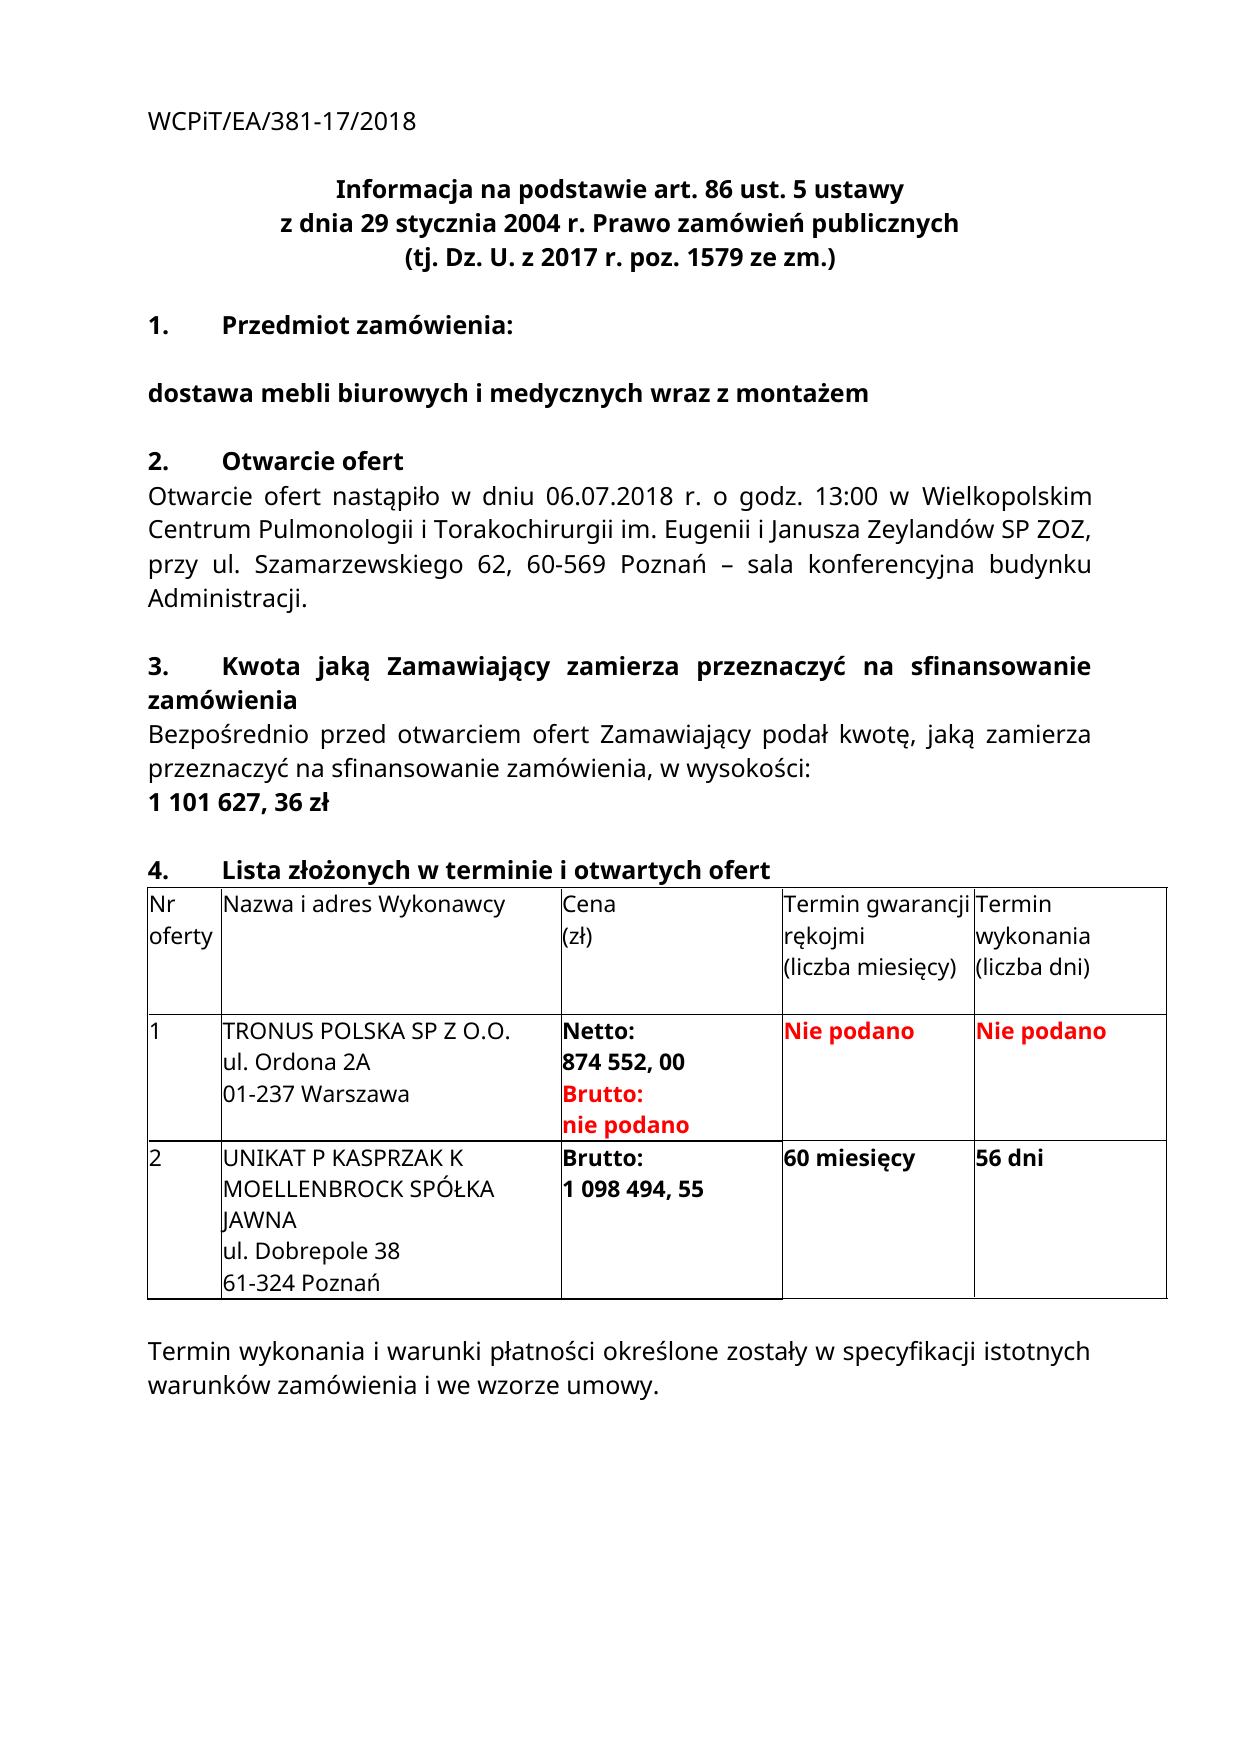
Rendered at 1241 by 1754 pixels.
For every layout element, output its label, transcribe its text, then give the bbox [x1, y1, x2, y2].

table_header Termin wykonania (liczba dni) [975, 888, 1166, 1013]
text Otwarcie ofert nastąpiło w dniu 06.07.2018 r. o godz. 13:00 w Wielkopolskim Centrum Pulmonologii i Torakochirurgii im. Eugenii i Janusza Zeylandów SP ZOZ, przy ul. Szamarzewskiego 62, 60-569 Poznań – sala konferencyjna budynku Administracji. [148, 478, 1093, 614]
list Lista złożonych w terminie i otwartych ofert [148, 853, 1093, 887]
table_cell UNIKAT P KASPRZAK K MOELLENBROCK SPÓŁKA JAWNA ul. Dobrepole 38 61-324 Poznań [222, 1142, 561, 1298]
subtitle Informacja na podstawie art. 86 ust. 5 ustawy [148, 172, 1093, 206]
list Termin wykonania i warunki płatności określone zostały w specyfikacji istotnych warunków zamówienia i we wzorze umowy. [148, 1333, 1093, 1402]
table_cell Nie podano [975, 1015, 1166, 1140]
table_cell Brutto: 1 098 494, 55 [562, 1142, 782, 1298]
table_header Nazwa i adres Wykonawcy [222, 888, 561, 1013]
text dostawa mebli biurowych i medycznych wraz z montażem [148, 376, 1093, 410]
subtitle z dnia 29 stycznia 2004 r. Prawo zamówień publicznych [148, 206, 1093, 240]
list Przedmiot zamówienia: [148, 308, 1093, 342]
table_header Nr oferty [148, 888, 221, 1013]
text (tj. Dz. U. z 2017 r. poz. 1579 ze zm.) [148, 240, 1093, 274]
table_cell TRONUS POLSKA SP Z O.O. ul. Ordona 2A 01-237 Warszawa [222, 1015, 561, 1140]
table_cell Nie podano [783, 1015, 974, 1140]
list Bezpośrednio przed otwarciem ofert Zamawiający podał kwotę, jaką zamierza przeznaczyć na sfinansowanie zamówienia, w wysokości: [148, 717, 1093, 785]
table_header Cena (zł) [562, 888, 782, 1013]
list Otwarcie ofert [148, 444, 1093, 478]
table_cell 56 dni [975, 1141, 1166, 1298]
text WCPiT/EA/381-17/2018 [148, 103, 1093, 137]
table_cell 60 miesięcy [783, 1141, 974, 1298]
table_cell 2 [148, 1141, 221, 1298]
list 1 101 627, 36 zł [148, 785, 1093, 819]
table_cell 1 [148, 1015, 221, 1140]
table_header Termin gwarancji rękojmi (liczba miesięcy) [783, 888, 974, 1013]
table_cell Netto: 874 552, 00 Brutto: nie podano [562, 1015, 782, 1140]
list Kwota jaką Zamawiający zamierza przeznaczyć na sfinansowanie zamówienia [148, 648, 1093, 717]
